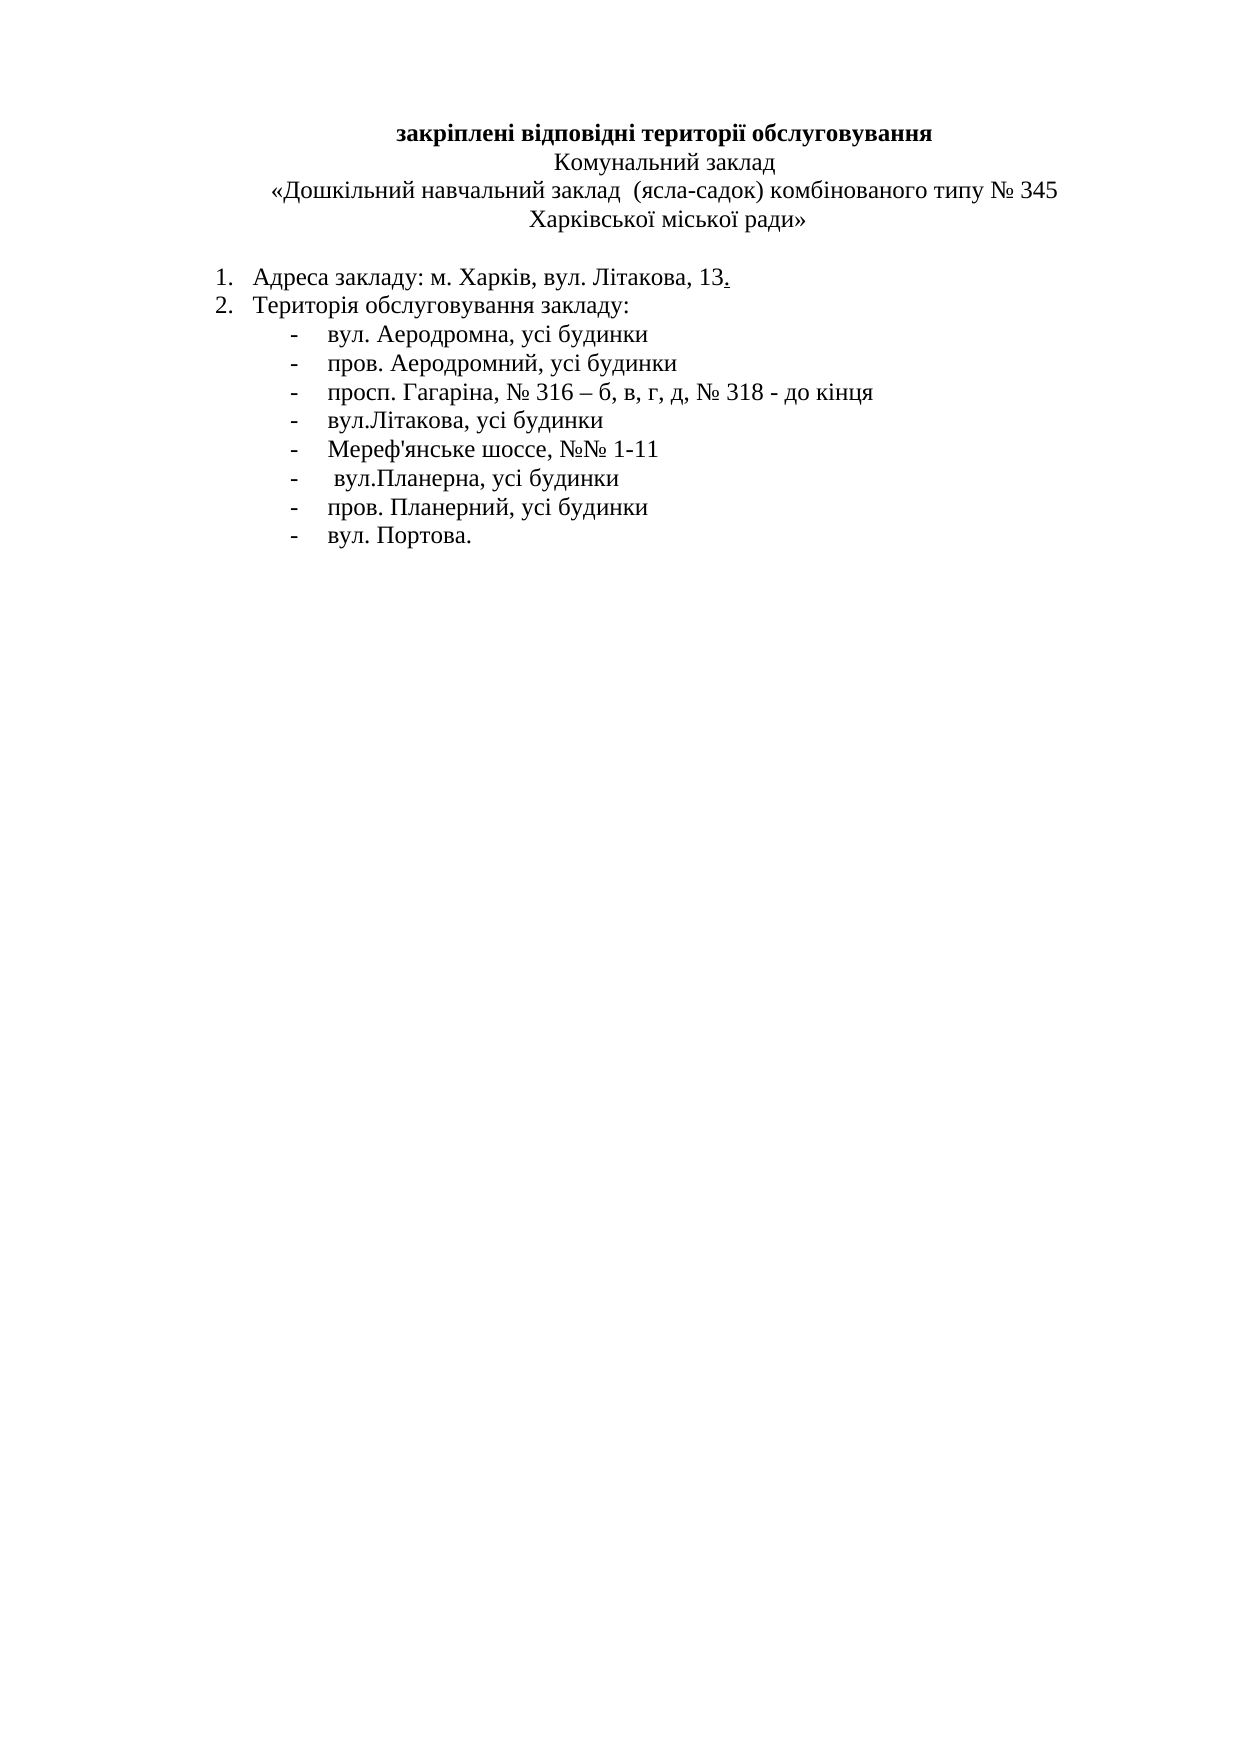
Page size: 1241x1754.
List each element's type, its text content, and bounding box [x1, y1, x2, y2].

list Адреса закладу: м. Харків, вул. Літакова, 13. [215, 262, 1152, 291]
list просп. Гагаріна, № 316 – б, в, г, д, № 318 - до кінця [290, 377, 1152, 406]
list пров. Планерний, усі будинки [290, 492, 1152, 521]
text Комунальний заклад [177, 147, 1152, 176]
list Мереф'янське шоссе, №№ 1-11 [290, 434, 1152, 463]
list Територія обслуговування закладу: [215, 291, 1152, 319]
text закріплені відповідні території обслуговування [177, 118, 1152, 147]
text «Дошкільний навчальний заклад (ясла-садок) комбінованого типу № 345 [177, 176, 1152, 204]
text Харківської міської ради» [177, 204, 1152, 233]
list вул. Портова. [290, 521, 1152, 549]
list вул.Літакова, усі будинки [290, 406, 1152, 434]
list вул.Планерна, усі будинки [290, 463, 1152, 492]
list пров. Аеродромний, усі будинки [290, 348, 1152, 377]
list вул. Аеродромна, усі будинки [290, 319, 1152, 348]
